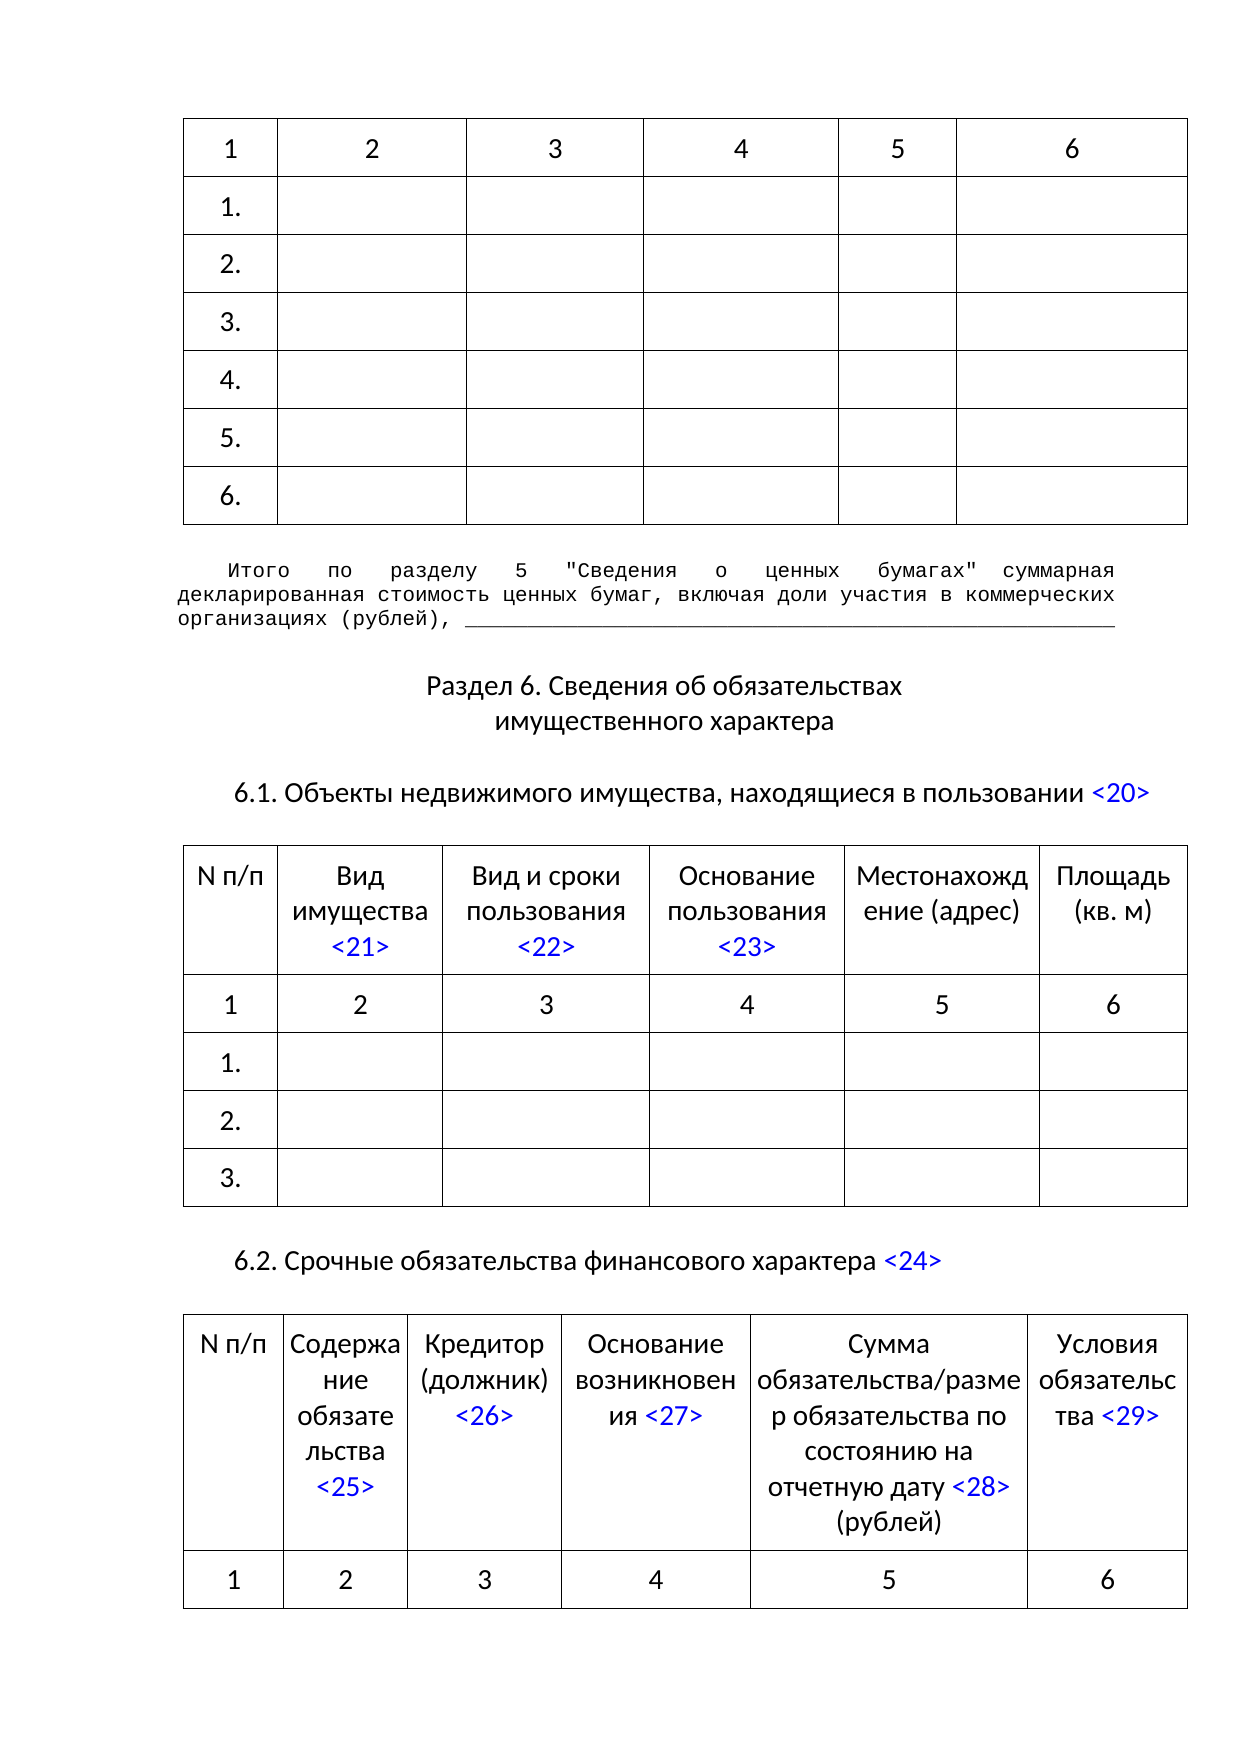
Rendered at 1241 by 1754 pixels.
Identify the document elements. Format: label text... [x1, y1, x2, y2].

table_cell 6. [184, 467, 277, 523]
table_cell [467, 409, 643, 466]
table_cell [467, 177, 643, 234]
table_header Вид и сроки пользования <22> [443, 846, 649, 974]
table_cell [644, 409, 838, 466]
table_cell 2. [184, 235, 277, 292]
table_cell 3 [467, 119, 643, 176]
table_cell [278, 293, 466, 350]
table_cell [839, 409, 956, 466]
table_header Кредитор (должник) <26> [408, 1315, 561, 1550]
table_cell [650, 1149, 844, 1206]
table_cell [278, 351, 466, 408]
table_cell 5. [184, 409, 277, 466]
table_cell 1 [184, 119, 277, 176]
table_cell [443, 1091, 649, 1148]
text 6.1. Объекты недвижимого имущества, находящиеся в пользовании <20> [177, 774, 1152, 809]
table_cell [278, 467, 466, 523]
table_cell 3. [184, 1149, 277, 1206]
table_cell [845, 1149, 1039, 1206]
table_cell [467, 351, 643, 408]
table_cell 1 [184, 1551, 283, 1608]
table_cell [278, 1091, 442, 1148]
table_cell 2 [278, 975, 442, 1032]
table_header N п/п [184, 1315, 283, 1550]
table_header Основание возникновения <27> [562, 1315, 750, 1550]
table_cell [839, 467, 956, 523]
text декларированная стоимость ценных бумаг, включая доли участия в коммерческих [177, 584, 1152, 607]
table_cell [278, 409, 466, 466]
table_cell 6 [957, 119, 1187, 176]
table_header Сумма обязательства/размер обязательства по состоянию на отчетную дату <28> (рублей) [751, 1315, 1027, 1550]
table_cell [957, 235, 1187, 292]
text Итого по разделу 5 "Сведения о ценных бумагах" суммарная [177, 560, 1152, 584]
table_cell [278, 1033, 442, 1090]
table_cell 4 [562, 1551, 750, 1608]
table_cell [957, 293, 1187, 350]
table_cell [957, 467, 1187, 523]
table_cell 2 [278, 119, 466, 176]
table_cell 4. [184, 351, 277, 408]
table_cell 1 [184, 975, 277, 1032]
table_cell 5 [845, 975, 1039, 1032]
table_cell [467, 293, 643, 350]
table_cell [644, 177, 838, 234]
table_cell 4 [650, 975, 844, 1032]
table_cell 1. [184, 177, 277, 234]
table_cell [957, 351, 1187, 408]
table_cell 2 [284, 1551, 407, 1608]
table_header N п/п [184, 846, 277, 974]
text имущественного характера [177, 702, 1152, 738]
table_cell [278, 177, 466, 234]
table_cell [278, 1149, 442, 1206]
table_cell [845, 1033, 1039, 1090]
table_cell [839, 293, 956, 350]
table_cell [650, 1033, 844, 1090]
table_cell 3. [184, 293, 277, 350]
table_cell [644, 293, 838, 350]
text Раздел 6. Сведения об обязательствах [177, 667, 1152, 702]
table_cell [1040, 1149, 1187, 1206]
table_cell [1040, 1091, 1187, 1148]
table_cell [650, 1091, 844, 1148]
table_header Вид имущества <21> [278, 846, 442, 974]
table_header Условия обязательства <29> [1028, 1315, 1187, 1550]
table_cell [467, 467, 643, 523]
table_cell [1040, 1033, 1187, 1090]
table_cell [845, 1091, 1039, 1148]
table_cell 5 [751, 1551, 1027, 1608]
table_cell [957, 177, 1187, 234]
table_cell 2. [184, 1091, 277, 1148]
table_cell [644, 235, 838, 292]
table_cell 6 [1028, 1551, 1187, 1608]
table_header Содержание обязательства <25> [284, 1315, 407, 1550]
table_cell [278, 235, 466, 292]
table_cell [644, 351, 838, 408]
table_cell [839, 351, 956, 408]
table_cell [443, 1149, 649, 1206]
table_cell [957, 409, 1187, 466]
table_cell 1. [184, 1033, 277, 1090]
table_cell 3 [443, 975, 649, 1032]
table_header Основание пользования <23> [650, 846, 844, 974]
table_header Площадь (кв. м) [1040, 846, 1187, 974]
table_cell 5 [839, 119, 956, 176]
table_cell [839, 235, 956, 292]
table_header Местонахождение (адрес) [845, 846, 1039, 974]
table_cell [443, 1033, 649, 1090]
table_cell 3 [408, 1551, 561, 1608]
table_cell [644, 467, 838, 523]
text 6.2. Срочные обязательства финансового характера <24> [177, 1242, 1152, 1278]
table_cell [467, 235, 643, 292]
table_cell [839, 177, 956, 234]
table_cell 4 [644, 119, 838, 176]
text организациях (рублей), ____________________________________________________ [177, 607, 1152, 631]
table_cell 6 [1040, 975, 1187, 1032]
